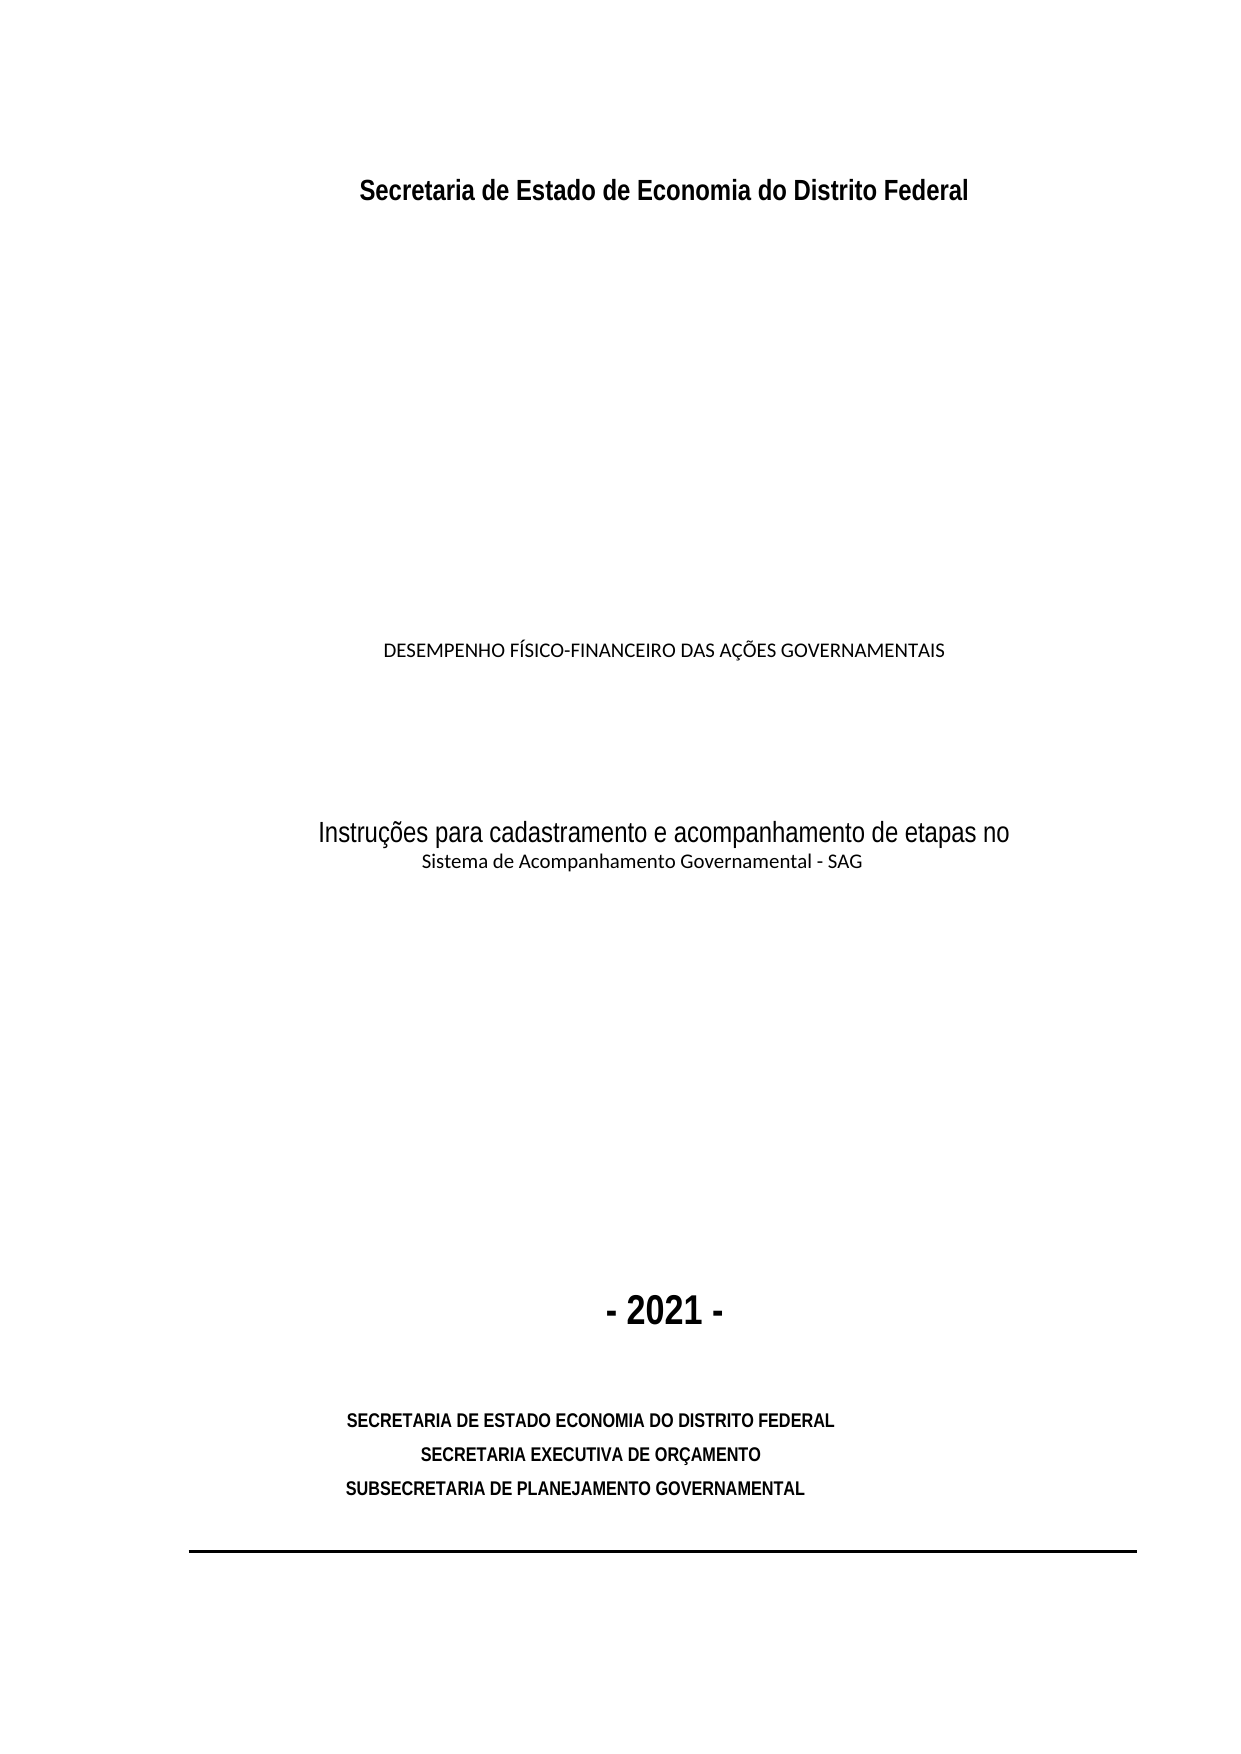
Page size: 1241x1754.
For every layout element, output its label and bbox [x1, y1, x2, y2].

table_header [177, 1409, 1200, 1553]
